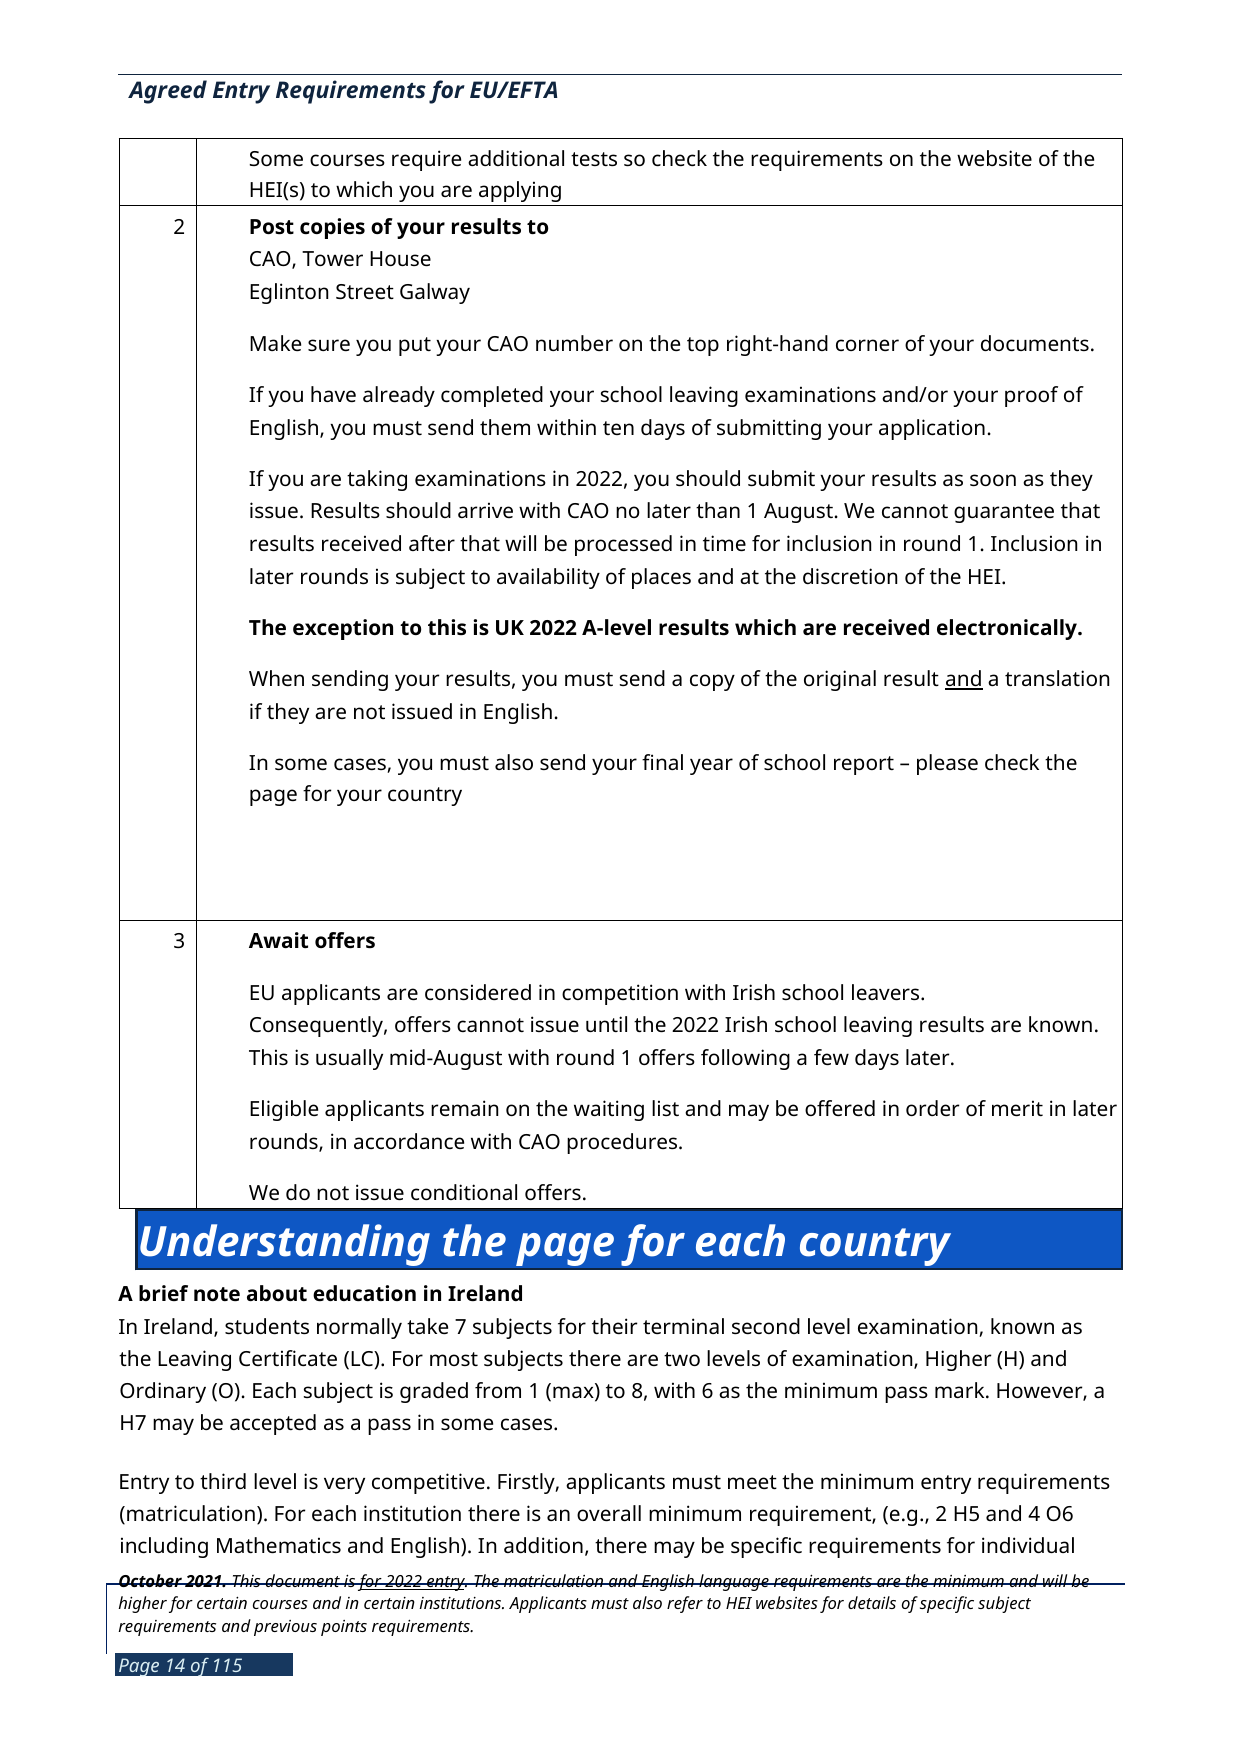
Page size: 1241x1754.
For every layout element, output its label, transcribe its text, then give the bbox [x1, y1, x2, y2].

table_cell Post copies of your results to CAO, Tower House Eglinton Street Galway Make sure you put your CAO number on the top right-hand corner of your documents. If you have already completed your school leaving examinations and/or your proof of English, you must send them within ten days of submitting your application. If you are taking examinations in 2022, you should submit your results as soon as they issue. Results should arrive with CAO no later than 1 August. We cannot guarantee that results received after that will be processed in time for inclusion in round 1. Inclusion in later rounds is subject to availability of places and at the discretion of the HEI. The exception to this is UK 2022 A-level results which are received electronically. When sending your results, you must send a copy of the original result and a translation if they are not issued in English. In some cases, you must also send your final year of school report – please check the page for your country [197, 206, 1122, 920]
text In Ireland, students normally take 7 subjects for their terminal second level examination, known as the Leaving Certificate (LC). For most subjects there are two levels of examination, Higher (H) and Ordinary (O). Each subject is graded from 1 (max) to 8, with 6 as the minimum pass mark. However, a H7 may be accepted as a pass in some cases. [118, 1312, 1120, 1437]
table_header 1 [120, 139, 196, 205]
subtitle Understanding the page for each country [138, 1211, 1121, 1268]
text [118, 1467, 1120, 1559]
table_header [197, 139, 1122, 205]
table_cell 3 [120, 921, 196, 1208]
table_cell 2 [120, 206, 196, 920]
text A brief note about education in Ireland [118, 1279, 911, 1307]
table_cell Await offers EU applicants are considered in competition with Irish school leavers. Consequently, offers cannot issue until the 2022 Irish school leaving results are known. This is usually mid-August with round 1 offers following a few days later. Eligible applicants remain on the waiting list and may be offered in order of merit in later rounds, in accordance with CAO procedures. We do not issue conditional offers. [197, 921, 1122, 1208]
